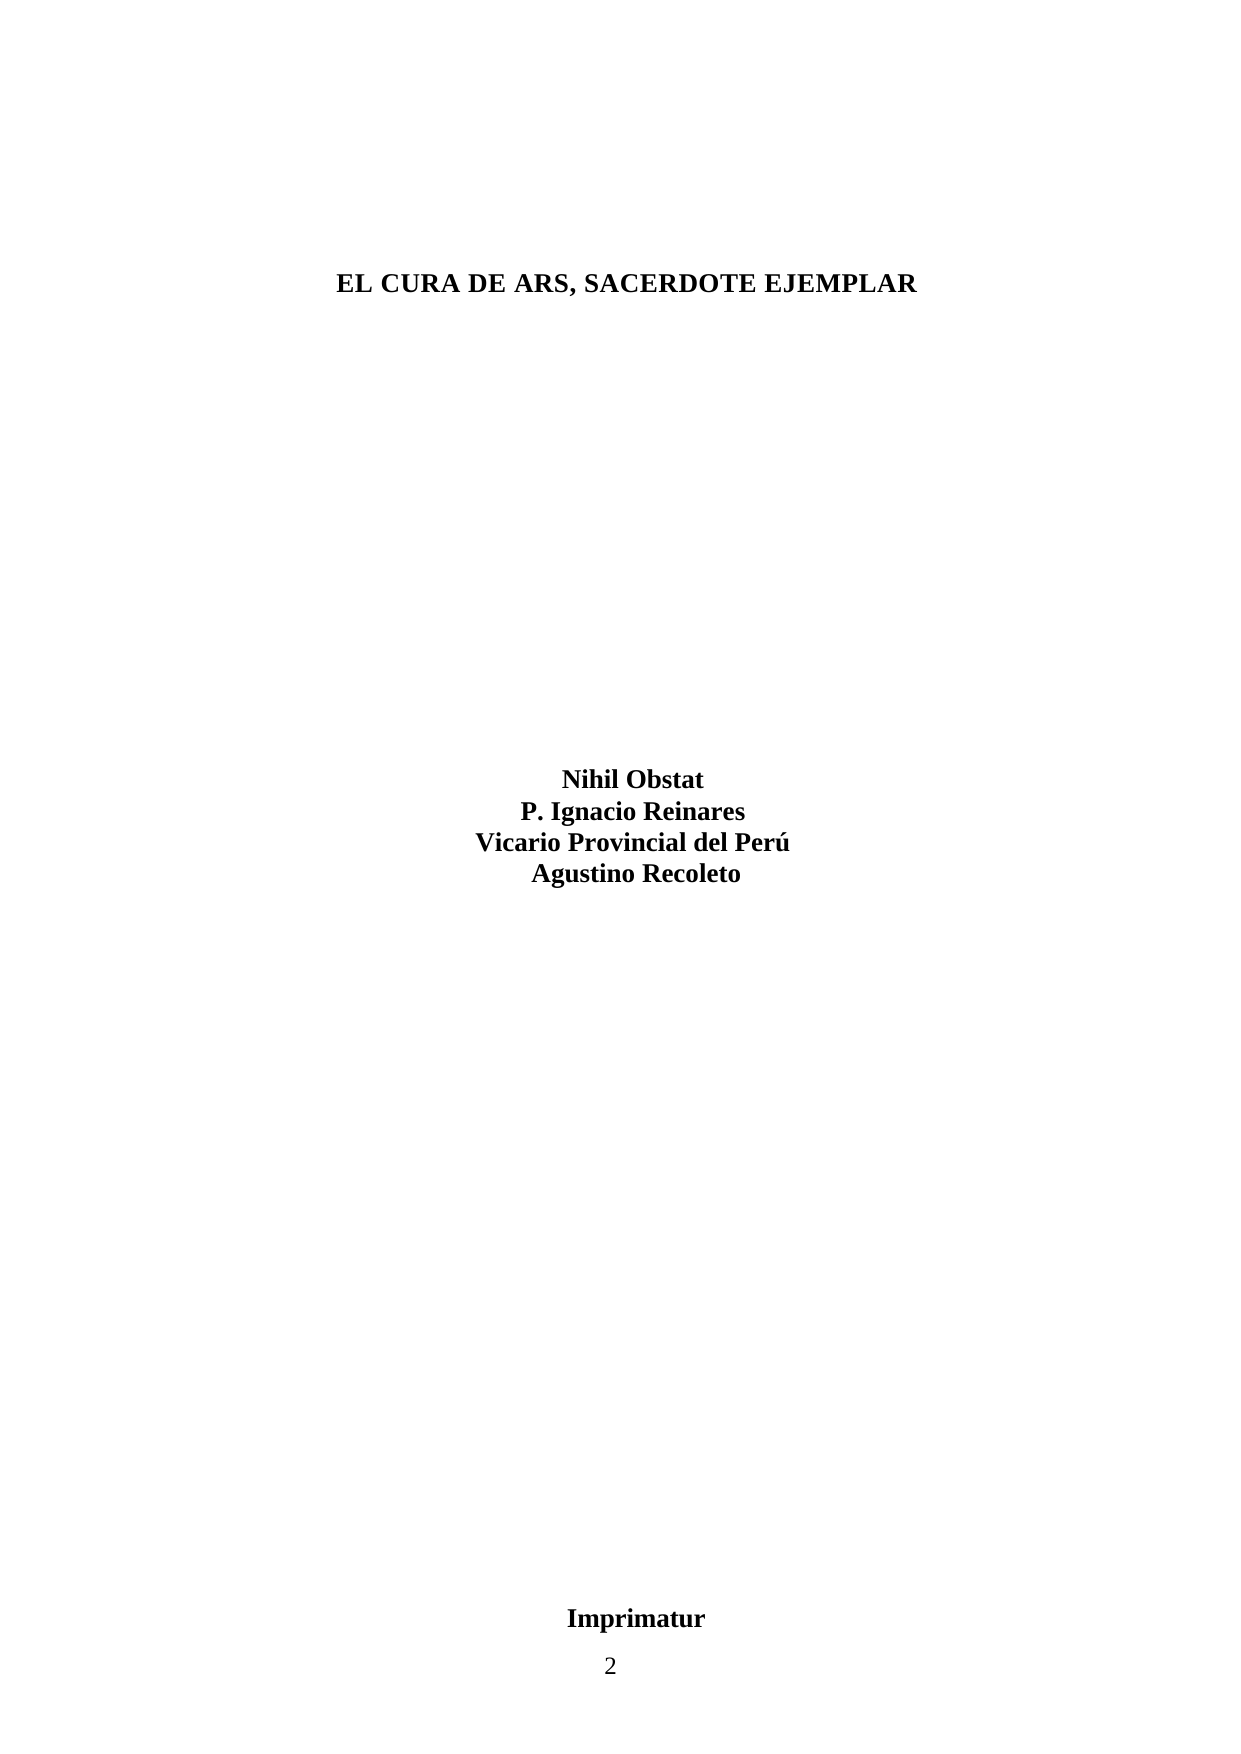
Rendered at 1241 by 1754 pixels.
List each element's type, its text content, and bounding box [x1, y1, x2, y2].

text Imprimatur [336, 1603, 936, 1634]
text EL CURA DE ARS, SACERDOTE EJEMPLAR [336, 268, 936, 298]
text Nihil Obstat P. Ignacio Reinares Vicario Provincial del Perú Agustino Recoleto [336, 764, 936, 888]
